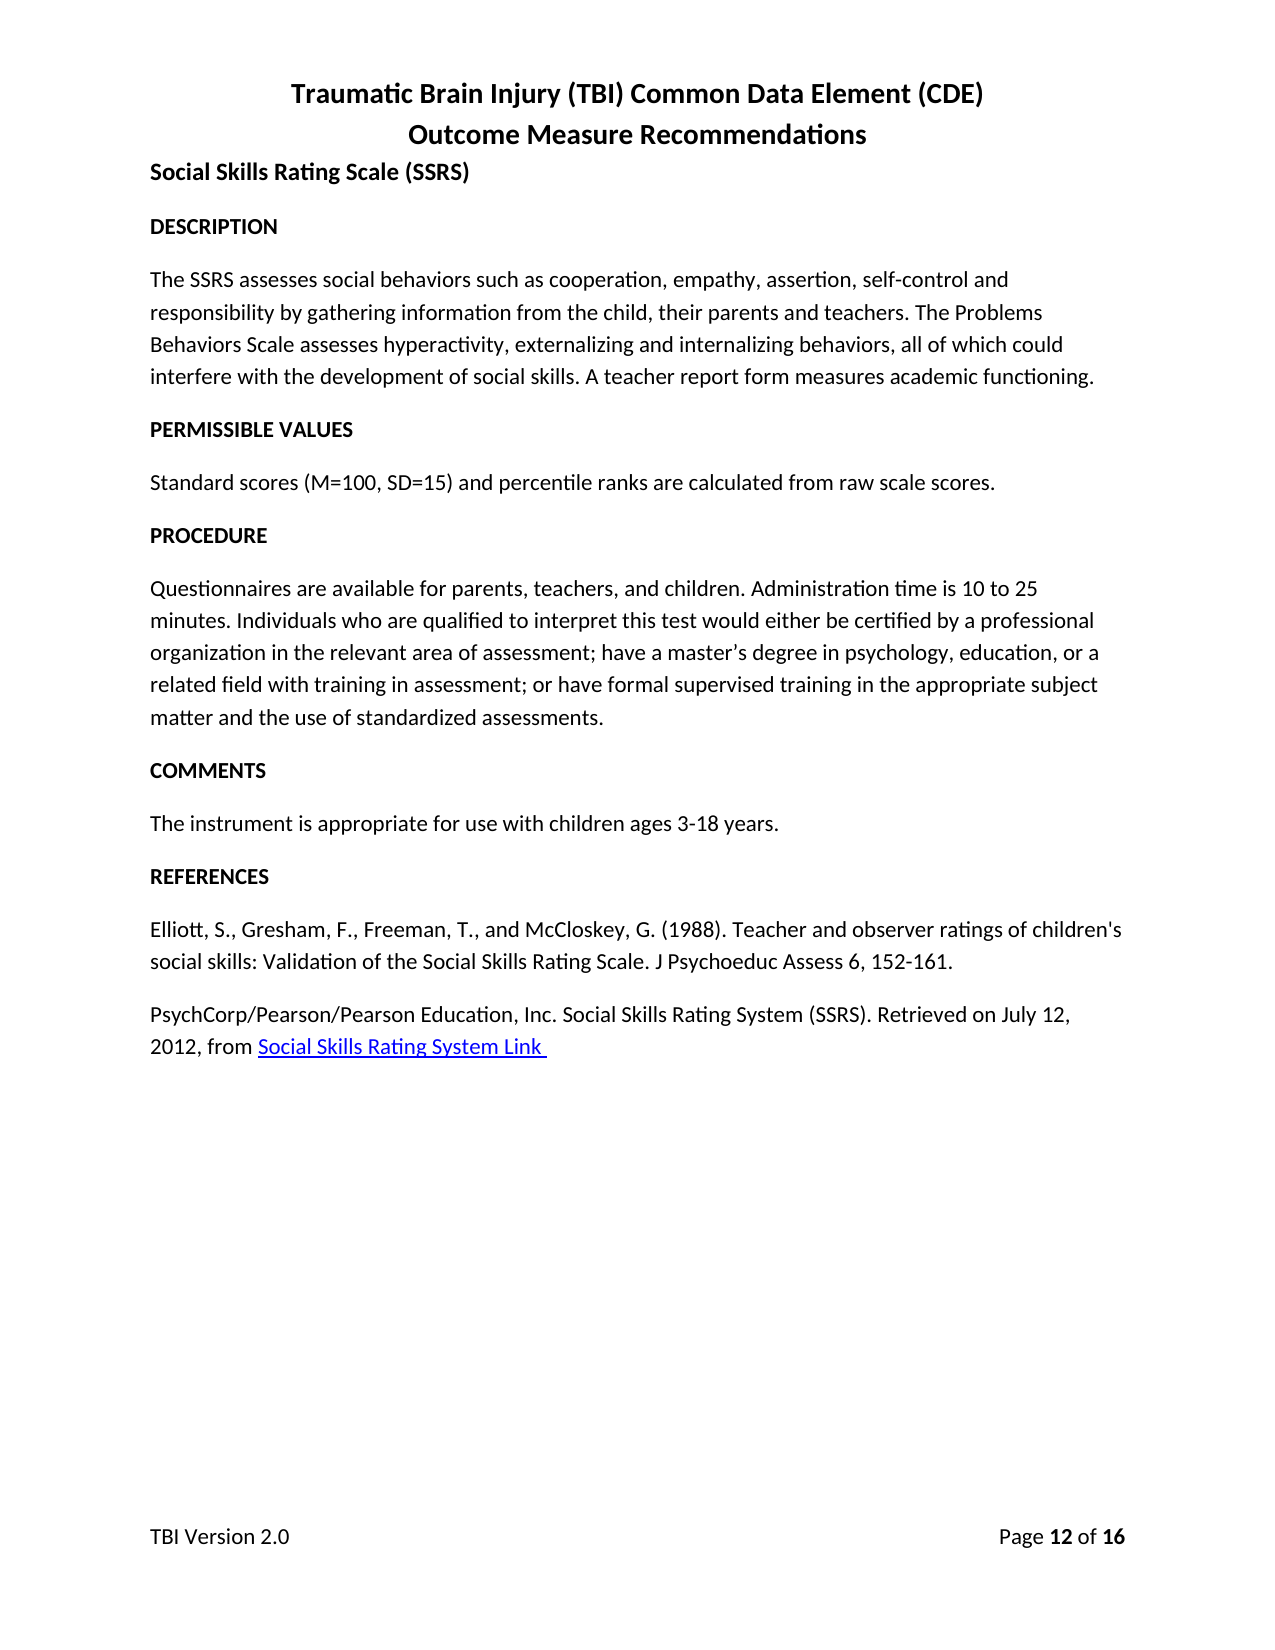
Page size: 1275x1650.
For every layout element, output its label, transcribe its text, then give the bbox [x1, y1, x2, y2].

subtitle REFERENCES [150, 862, 1125, 890]
text Standard scores (M=100, SD=15) and percentile ranks are calculated from raw scale scores. [150, 468, 1125, 496]
subtitle PROCEDURE [150, 521, 1125, 549]
subtitle COMMENTS [150, 756, 1125, 784]
text The instrument is appropriate for use with children ages 3-18 years. [150, 809, 1125, 837]
text Elliott, S., Gresham, F., Freeman, T., and McCloskey, G. (1988). Teacher and observer ratings of children's social skills: Validation of the Social Skills Rating Scale. J Psychoeduc Assess 6, 152-161. [150, 915, 1125, 975]
text The SSRS assesses social behaviors such as cooperation, empathy, assertion, self-control and responsibility by gathering information from the child, their parents and teachers. The Problems Behaviors Scale assesses hyperactivity, externalizing and internalizing behaviors, all of which could interfere with the development of social skills. A teacher report form measures academic functioning. [150, 265, 1125, 390]
subtitle DESCRIPTION [150, 212, 1125, 240]
text PsychCorp/Pearson/Pearson Education, Inc. Social Skills Rating System (SSRS). Retrieved on July 12, 2012, from Social Skills Rating System Link [150, 1000, 1125, 1060]
text Questionnaires are available for parents, teachers, and children. Administration time is 10 to 25 minutes. Individuals who are qualified to interpret this test would either be certified by a professional organization in the relevant area of assessment; have a master’s degree in psychology, education, or a related field with training in assessment; or have formal supervised training in the appropriate subject matter and the use of standardized assessments. [150, 574, 1125, 731]
subtitle Social Skills Rating Scale (SSRS) [150, 157, 1125, 187]
subtitle PERMISSIBLE VALUES [150, 415, 1125, 443]
